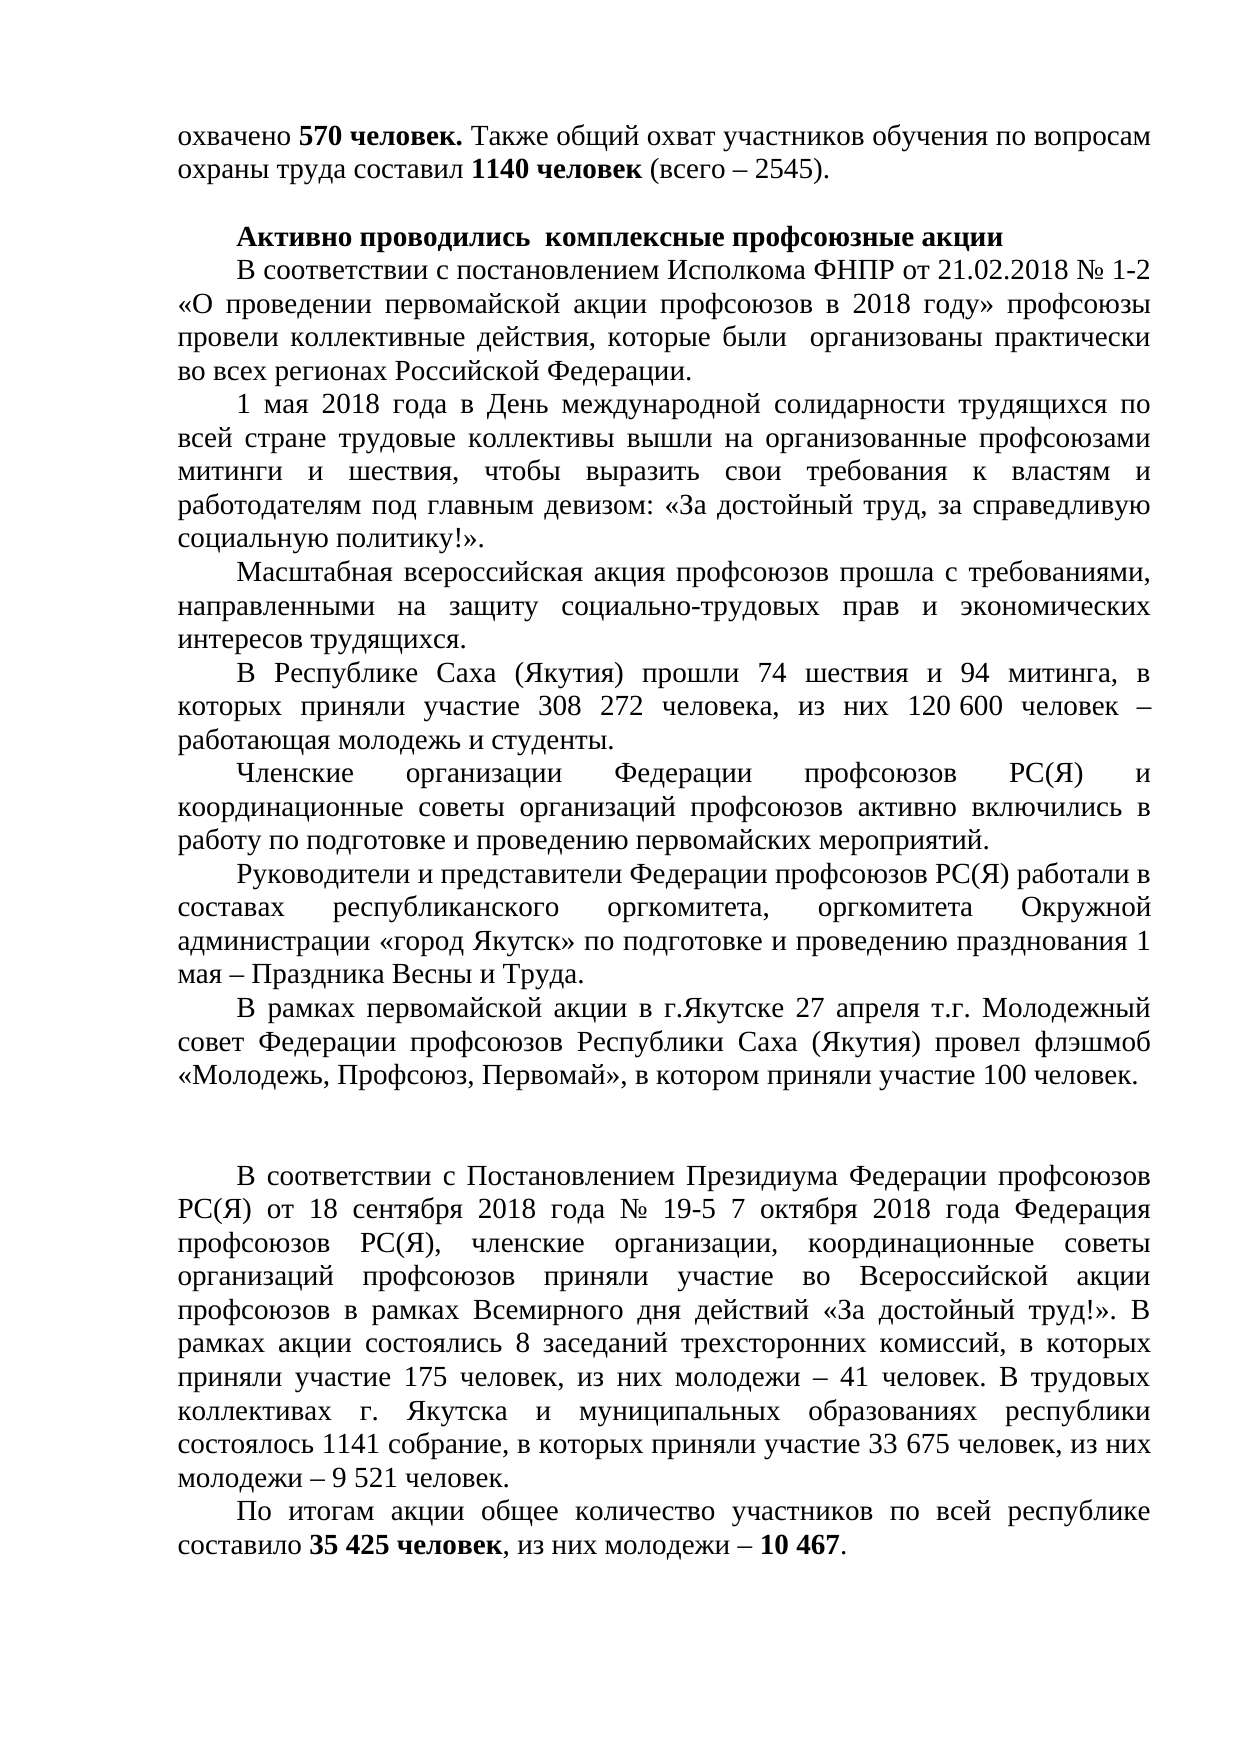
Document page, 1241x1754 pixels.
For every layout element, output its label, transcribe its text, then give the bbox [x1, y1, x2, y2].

text Активно проводились комплексные профсоюзные акции [177, 219, 1152, 252]
text Масштабная всероссийская акция профсоюзов прошла с требованиями, направленными на защиту социально-трудовых прав и экономических интересов трудящихся. [177, 554, 1152, 655]
text Членские организации Федерации профсоюзов РС(Я) и координационные советы организаций профсоюзов активно включились в работу по подготовке и проведению первомайских мероприятий. [177, 755, 1152, 856]
text По итогам акции общее количество участников по всей республике составило 35 425 человек, из них молодежи – 10 467. [177, 1493, 1152, 1560]
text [177, 118, 1152, 185]
text 1 мая 2018 года в День международной солидарности трудящихся по всей стране трудовые коллективы вышли на организованные профсоюзами митинги и шествия, чтобы выразить свои требования к властям и работодателям под главным девизом: «За достойный труд, за справедливую социальную политику!». [177, 386, 1152, 554]
text В соответствии с постановлением Исполкома ФНПР от 21.02.2018 № 1-2 «О проведении первомайской акции профсоюзов в 2018 году» профсоюзы провели коллективные действия, которые были организованы практически во всех регионах Российской Федерации. [177, 252, 1152, 386]
text В Республике Саха (Якутия) прошли 74 шествия и 94 митинга, в которых приняли участие 308 272 человека, из них 120 600 человек – работающая молодежь и студенты. [177, 655, 1152, 755]
text Руководители и представители Федерации профсоюзов РС(Я) работали в составах республиканского оргкомитета, оргкомитета Окружной администрации «город Якутск» по подготовке и проведению празднования 1 мая – Праздника Весны и Труда. [177, 856, 1152, 990]
text В соответствии с Постановлением Президиума Федерации профсоюзов РС(Я) от 18 сентября 2018 года № 19-5 7 октября 2018 года Федерация профсоюзов РС(Я), членские организации, координационные советы организаций профсоюзов приняли участие во Всероссийской акции профсоюзов в рамках Всемирного дня действий «За достойный труд!». В рамках акции состоялись 8 заседаний трехсторонних комиссий, в которых приняли участие 175 человек, из них молодежи – 41 человек. В трудовых коллективах г. Якутска и муниципальных образованиях республики состоялось 1141 собрание, в которых приняли участие 33 675 человек, из них молодежи – 9 521 человек. [177, 1158, 1152, 1493]
text В рамках первомайской акции в г.Якутске 27 апреля т.г. Молодежный совет Федерации профсоюзов Республики Саха (Якутия) провел флэшмоб «Молодежь, Профсоюз, Первомай», в котором приняли участие 100 человек. [177, 990, 1152, 1091]
